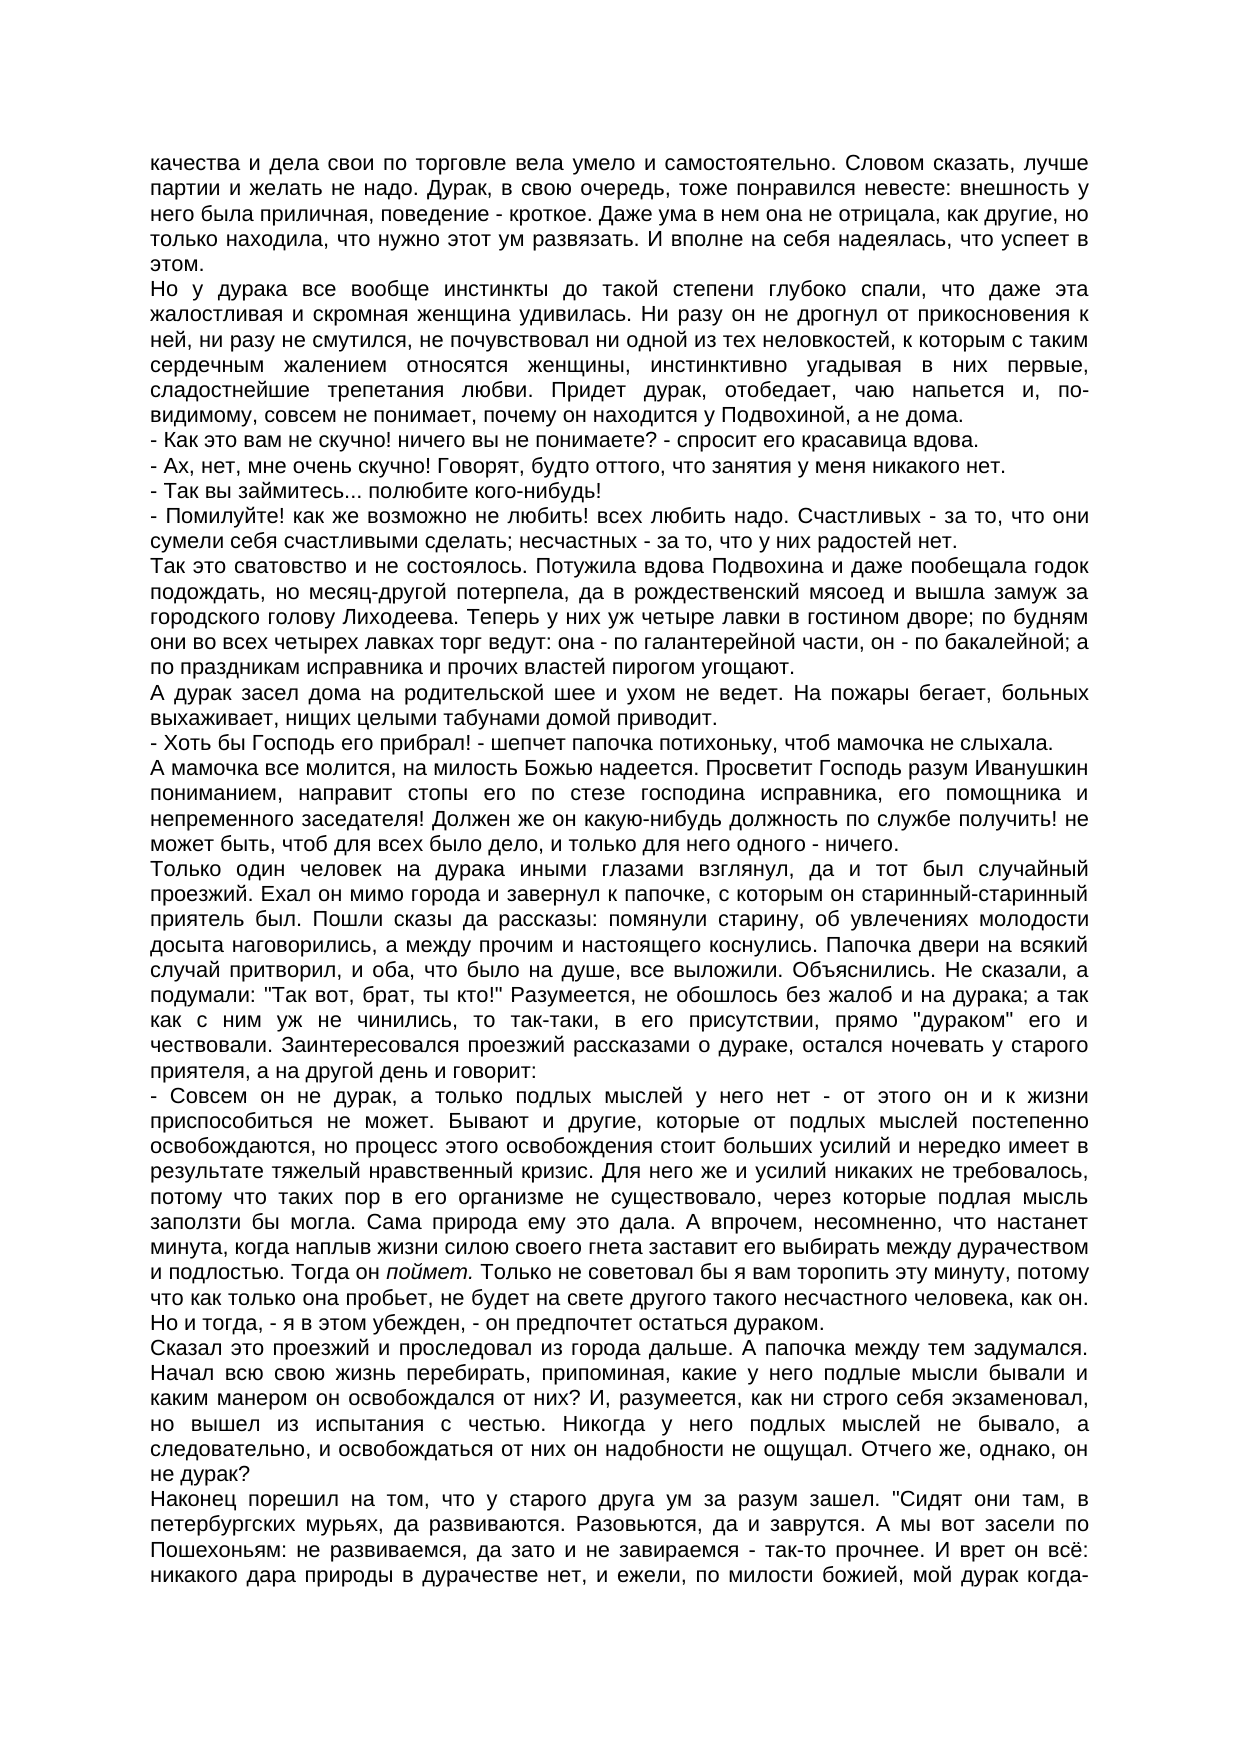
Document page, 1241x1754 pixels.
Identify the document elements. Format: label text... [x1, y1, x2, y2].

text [150, 150, 1090, 276]
text - Хоть бы Господь его прибрал! - шепчет папочка потихоньку, чтоб мамочка не слыхала. [150, 730, 1090, 755]
text А дурак засел дома на родительской шее и ухом не ведет. На пожары бегает, больных выхаживает, нищих целыми табунами домой приводит. [150, 679, 1090, 730]
text Сказал это проезжий и проследовал из города дальше. А папочка между тем задумался. Начал всю свою жизнь перебирать, припоминая, какие у него подлые мысли бывали и каким манером он освобождался от них? И, разумеется, как ни строго себя экзаменовал, но вышел из испытания с честью. Никогда у него подлых мыслей не бывало, а следовательно, и освобождаться от них он надобности не ощущал. Отчего же, однако, он не дурак? [150, 1335, 1090, 1486]
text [150, 1486, 1090, 1587]
text - Так вы займитесь... полюбите кого-нибудь! [150, 478, 1090, 503]
text Так это сватовство и не состоялось. Потужила вдова Подвохина и даже пообещала годок подождать, но месяц-другой потерпела, да в рождественский мясоед и вышла замуж за городского голову Лиходеева. Теперь у них уж четыре лавки в гостином дворе; по будням они во всех четырех лавках торг ведут: она - по галантерейной части, он - по бакалейной; а по праздникам исправника и прочих властей пирогом угощают. [150, 553, 1090, 679]
text Только один человек на дурака иными глазами взглянул, да и тот был случайный проезжий. Ехал он мимо города и завернул к папочке, с которым он старинный-старинный приятель был. Пошли сказы да рассказы: помянули старину, об увлечениях молодости досыта наговорились, а между прочим и настоящего коснулись. Папочка двери на всякий случай притворил, и оба, что было на душе, все выложили. Объяснились. Не сказали, а подумали: "Так вот, брат, ты кто!" Разумеется, не обошлось без жалоб и на дурака; а так как с ним уж не чинились, то так-таки, в его присутствии, прямо "дураком" его и чествовали. Заинтересовался проезжий рассказами о дураке, остался ночевать у старого приятеля, а на другой день и говорит: [150, 856, 1090, 1083]
text - Ах, нет, мне очень скучно! Говорят, будто оттого, что занятия у меня никакого нет. [150, 452, 1090, 478]
text Но у дурака все вообще инстинкты до такой степени глубоко спали, что даже эта жалостливая и скромная женщина удивилась. Ни разу он не дрогнул от прикосновения к ней, ни разу не смутился, не почувствовал ни одной из тех неловкостей, к которым с таким сердечным жалением относятся женщины, инстинктивно угадывая в них первые, сладостнейшие трепетания любви. Придет дурак, отобедает, чаю напьется и, по-видимому, совсем не понимает, почему он находится у Подвохиной, а не дома. [150, 276, 1090, 427]
text - Помилуйте! как же возможно не любить! всех любить надо. Счастливых - за то, что они сумели себя счастливыми сделать; несчастных - за то, что у них радостей нет. [150, 503, 1090, 553]
text - Совсем он не дурак, а только подлых мыслей у него нет - от этого он и к жизни приспособиться не может. Бывают и другие, которые от подлых мыслей постепенно освобождаются, но процесс этого освобождения стоит больших усилий и нередко имеет в результате тяжелый нравственный кризис. Для него же и усилий никаких не требовалось, потому что таких пор в его организме не существовало, через которые подлая мысль заползти бы могла. Сама природа ему это дала. А впрочем, несомненно, что настанет минута, когда наплыв жизни силою своего гнета заставит его выбирать между дурачеством и подлостью. Тогда он поймет. Только не советовал бы я вам торопить эту минуту, потому что как только она пробьет, не будет на свете другого такого несчастного человека, как он. Но и тогда, - я в этом убежден, - он предпочтет остаться дураком. [150, 1083, 1090, 1335]
text А мамочка все молится, на милость Божью надеется. Просветит Господь разум Иванушкин пониманием, направит стопы его по стезе господина исправника, его помощника и непременного заседателя! Должен же он какую-нибудь должность по службе получить! не может быть, чтоб для всех было дело, и только для него одного - ничего. [150, 755, 1090, 856]
text - Как это вам не скучно! ничего вы не понимаете? - спросит его красавица вдова. [150, 427, 1090, 452]
